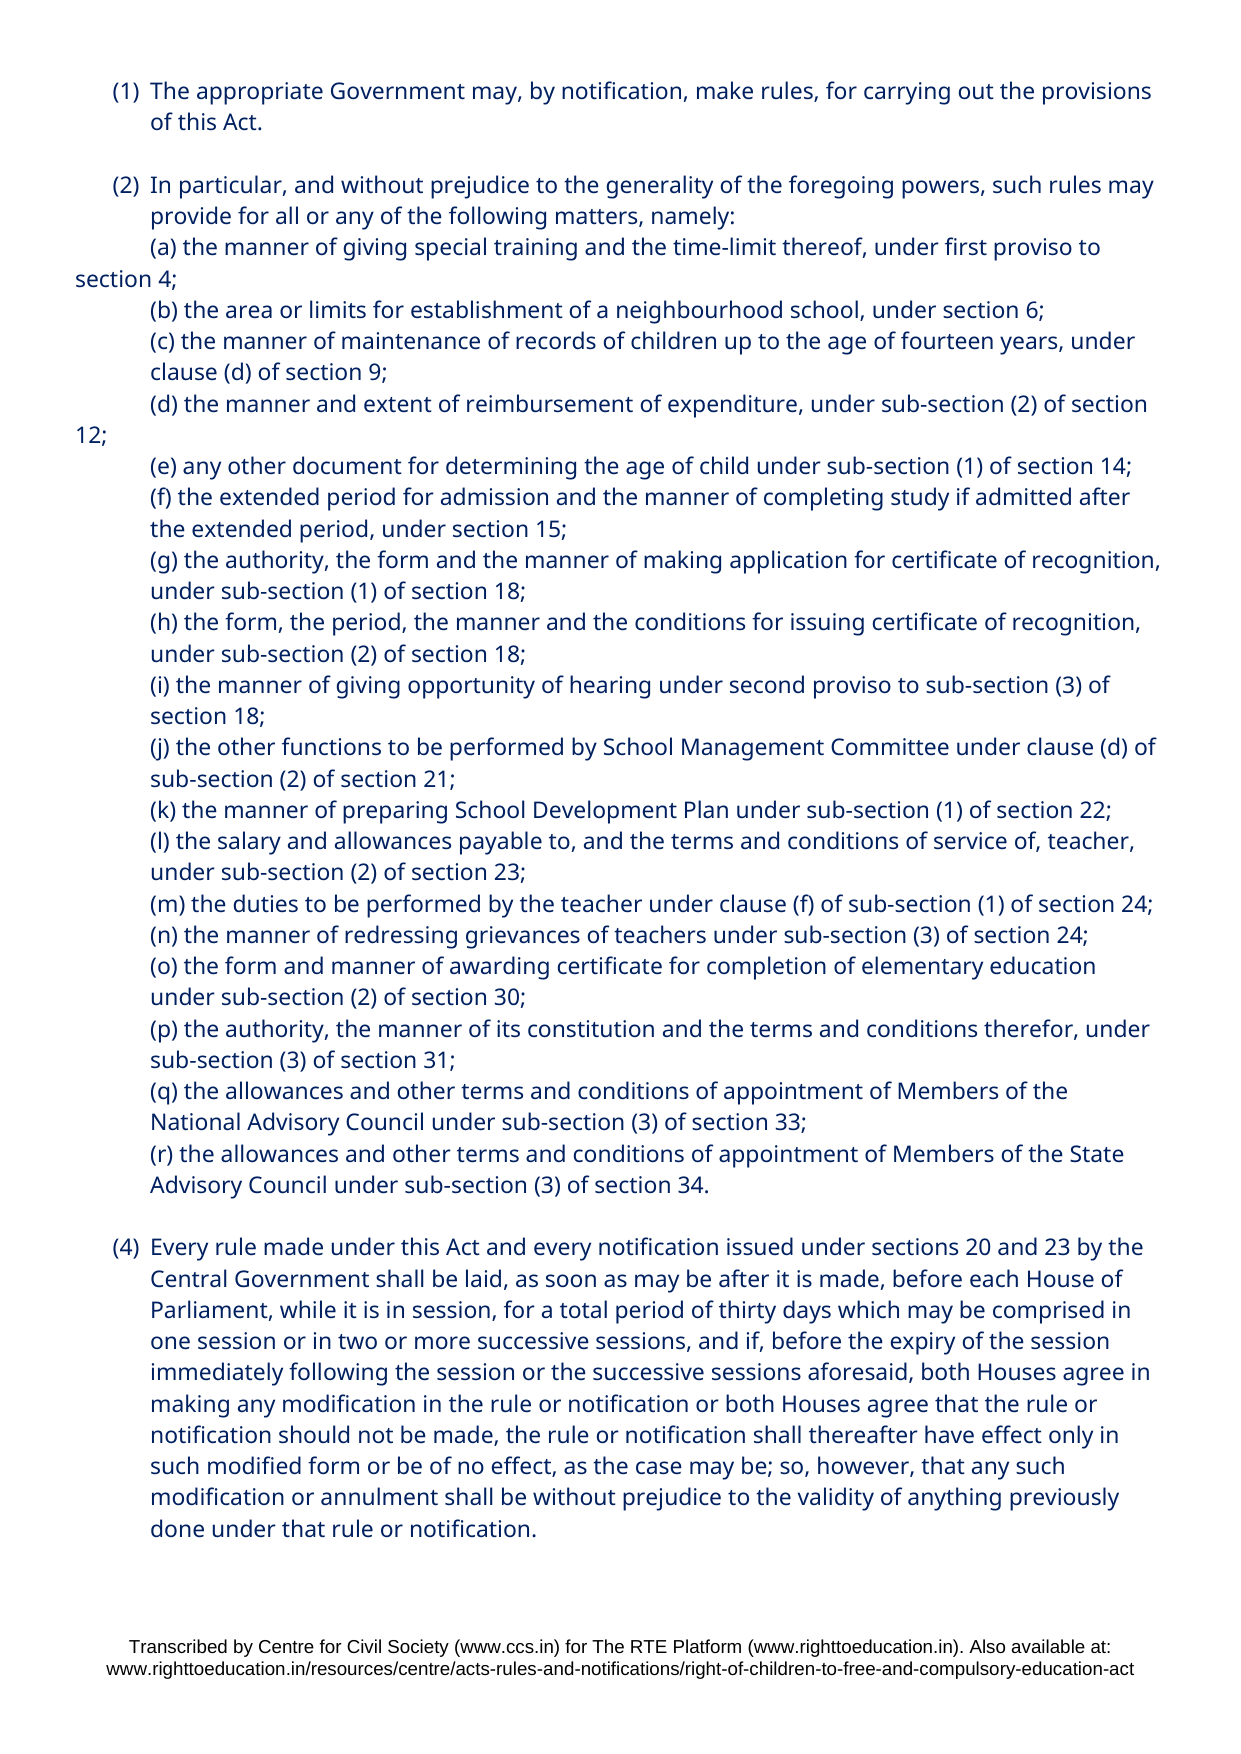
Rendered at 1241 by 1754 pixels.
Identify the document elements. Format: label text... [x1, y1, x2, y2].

text (j) the other functions to be performed by School Management Committee under clause (d) of sub-section (2) of section 21; [150, 731, 1165, 794]
text (o) the form and manner of awarding certificate for completion of elementary education under sub-section (2) of section 30; [150, 950, 1165, 1012]
text (h) the form, the period, the manner and the conditions for issuing certificate of recognition, under sub-section (2) of section 18; [150, 606, 1165, 669]
text (n) the manner of redressing grievances of teachers under sub-section (3) of section 24; [75, 919, 1165, 950]
text (e) any other document for determining the age of child under sub-section (1) of section 14; [75, 450, 1165, 481]
text (i) the manner of giving opportunity of hearing under second proviso to sub-section (3) of section 18; [150, 669, 1165, 731]
list The appropriate Government may, by notification, make rules, for carrying out the provisions of this Act. [112, 75, 1165, 137]
text (g) the authority, the form and the manner of making application for certificate of recognition, under sub-section (1) of section 18; [150, 544, 1165, 606]
text (k) the manner of preparing School Development Plan under sub-section (1) of section 22; [75, 794, 1165, 825]
text (c) the manner of maintenance of records of children up to the age of fourteen years, under clause (d) of section 9; [150, 325, 1165, 387]
list Every rule made under this Act and every notification issued under sections 20 and 23 by the Central Government shall be laid, as soon as may be after it is made, before each House of Parliament, while it is in session, for a total period of thirty days which may be comprised in one session or in two or more successive sessions, and if, before the expiry of the session immediately following the session or the successive sessions aforesaid, both Houses agree in making any modification in the rule or notification or both Houses agree that the rule or notification should not be made, the rule or notification shall thereafter have effect only in such modified form or be of no effect, as the case may be; so, however, that any such modification or annulment shall be without prejudice to the validity of anything previously done under that rule or notification. [112, 1231, 1165, 1544]
text (d) the manner and extent of reimbursement of expenditure, under sub-section (2) of section 12; [75, 387, 1165, 450]
text (l) the salary and allowances payable to, and the terms and conditions of service of, teacher, under sub-section (2) of section 23; [150, 825, 1165, 887]
text (f) the extended period for admission and the manner of completing study if admitted after the extended period, under section 15; [150, 481, 1165, 544]
text (r) the allowances and other terms and conditions of appointment of Members of the State Advisory Council under sub-section (3) of section 34. [150, 1137, 1165, 1200]
text (a) the manner of giving special training and the time-limit thereof, under first proviso to section 4; [75, 231, 1165, 294]
list In particular, and without prejudice to the generality of the foregoing powers, such rules may provide for all or any of the following matters, namely: [112, 169, 1165, 231]
text (p) the authority, the manner of its constitution and the terms and conditions therefor, under sub-section (3) of section 31; [150, 1012, 1165, 1075]
text (m) the duties to be performed by the teacher under clause (f) of sub-section (1) of section 24; [75, 887, 1165, 919]
text (q) the allowances and other terms and conditions of appointment of Members of the National Advisory Council under sub-section (3) of section 33; [150, 1075, 1165, 1137]
text (b) the area or limits for establishment of a neighbourhood school, under section 6; [75, 294, 1165, 325]
